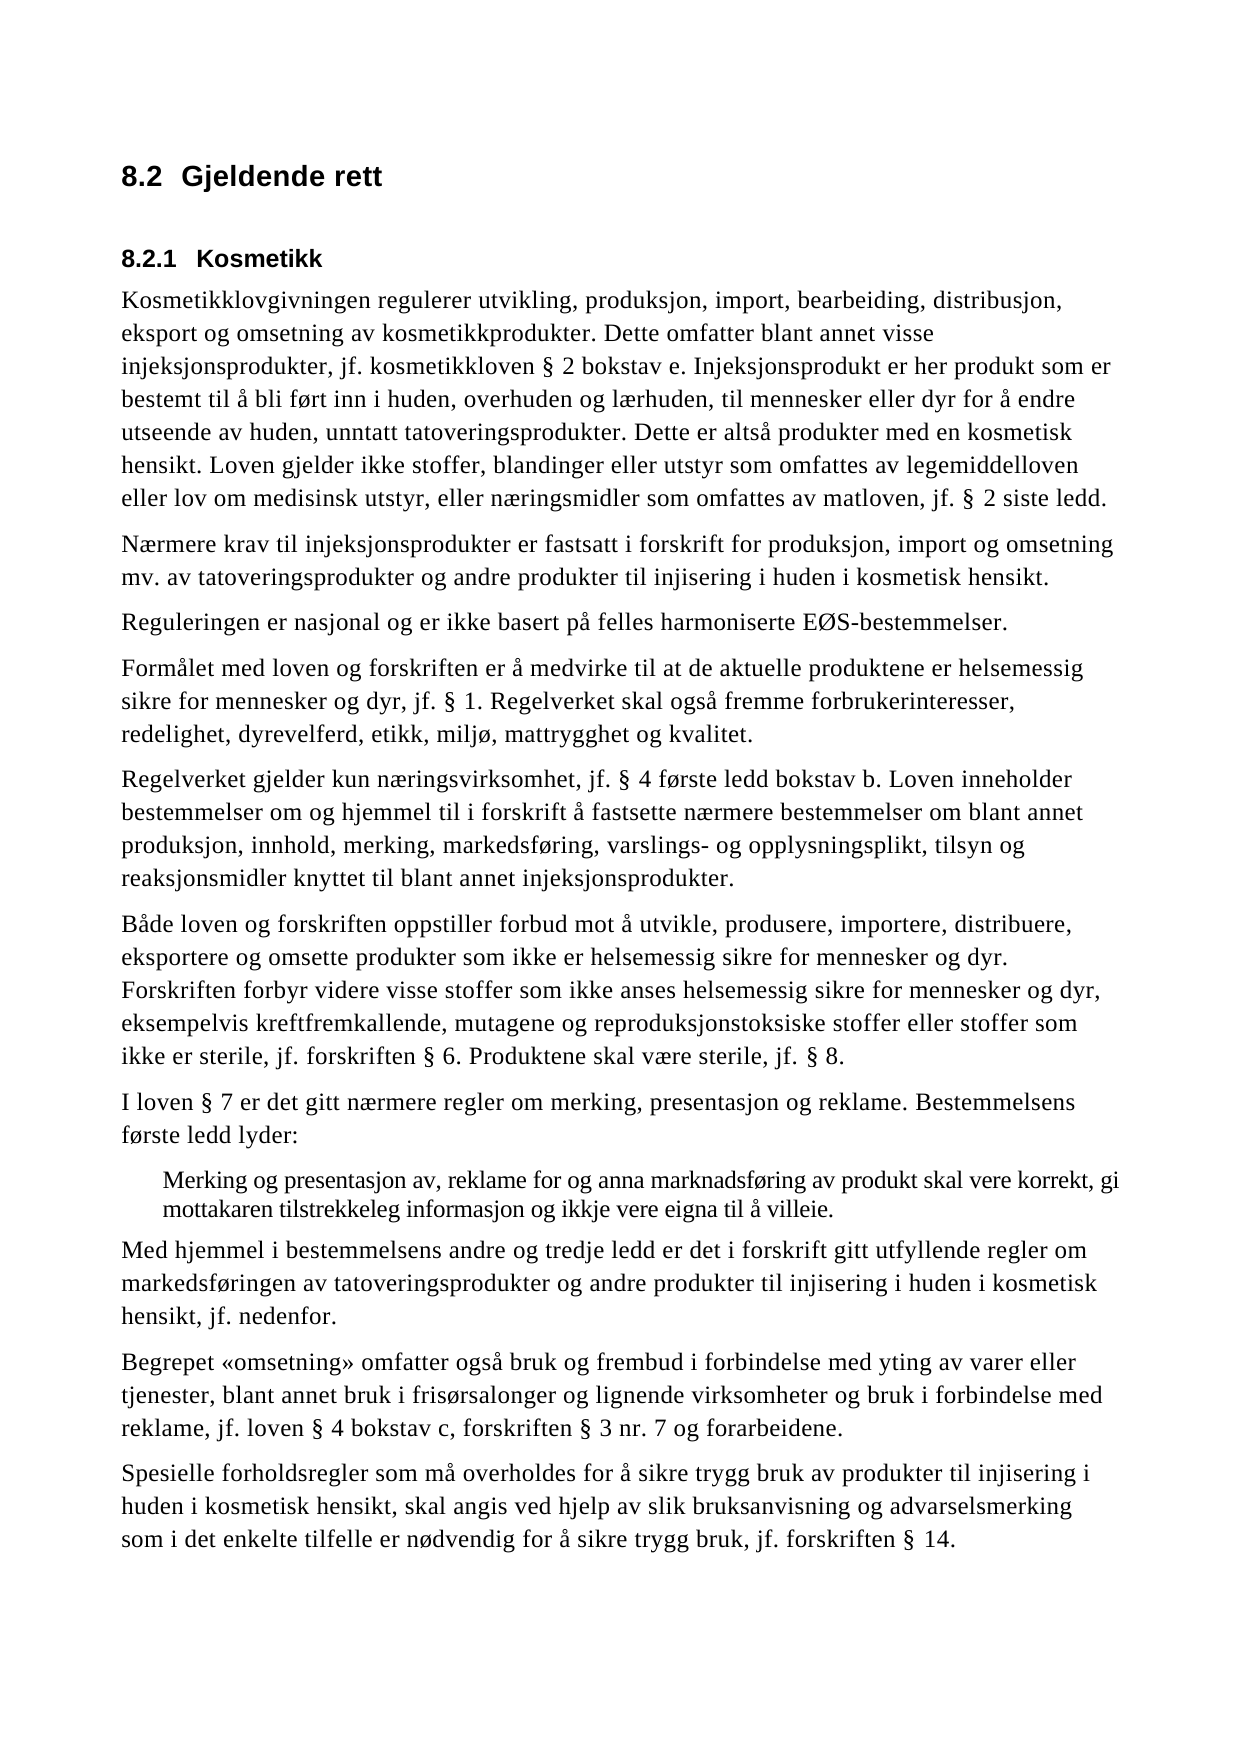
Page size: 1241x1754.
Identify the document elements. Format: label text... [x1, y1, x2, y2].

text Formålet med loven og forskriften er å medvirke til at de aktuelle produktene er helsemessig sikre for mennesker og dyr, jf. § 1. Regelverket skal også fremme forbrukerinteresser, redelighet, dyrevelferd, etikk, miljø, mattrygghet og kvalitet. [121, 653, 1119, 748]
text Spesielle forholdsregler som må overholdes for å sikre trygg bruk av produkter til injisering i huden i kosmetisk hensikt, skal angis ved hjelp av slik bruksanvisning og advarselsmerking som i det enkelte tilfelle er nødvendig for å sikre trygg bruk, jf. forskriften § 14. [121, 1458, 1119, 1553]
text Merking og presentasjon av, reklame for og anna marknadsføring av produkt skal vere korrekt, gi mottakaren tilstrekkeleg informasjon og ikkje vere eigna til å villeie. [162, 1165, 1119, 1223]
text Begrepet «omsetning» omfatter også bruk og frembud i forbindelse med yting av varer eller tjenester, blant annet bruk i frisørsalonger og lignende virksomheter og bruk i forbindelse med reklame, jf. loven § 4 bokstav c, forskriften § 3 nr. 7 og forarbeidene. [121, 1347, 1119, 1442]
text I loven § 7 er det gitt nærmere regler om merking, presentasjon og reklame. Bestemmelsens første ledd lyder: [121, 1087, 1119, 1148]
text Reguleringen er nasjonal og er ikke basert på felles harmoniserte EØS-bestemmelser. [121, 607, 1119, 636]
text Regelverket gjelder kun næringsvirksomhet, jf. § 4 første ledd bokstav b. Loven inneholder bestemmelser om og hjemmel til i forskrift å fastsette nærmere bestemmelser om blant annet produksjon, innhold, merking, markedsføring, varslings- og opplysningsplikt, tilsyn og reaksjonsmidler knyttet til blant annet injeksjonsprodukter. [121, 764, 1119, 892]
text Kosmetikklovgivningen regulerer utvikling, produksjon, import, bearbeiding, distribusjon, eksport og omsetning av kosmetikkprodukter. Dette omfatter blant annet visse injeksjonsprodukter, jf. kosmetikkloven § 2 bokstav e. Injeksjonsprodukt er her produkt som er bestemt til å bli ført inn i huden, overhuden og lærhuden, til mennesker eller dyr for å endre utseende av huden, unntatt tatoveringsprodukter. Dette er altså produkter med en kosmetisk hensikt. Loven gjelder ikke stoffer, blandinger eller utstyr som omfattes av legemiddelloven eller lov om medisinsk utstyr, eller næringsmidler som omfattes av matloven, jf. § 2 siste ledd. [121, 285, 1119, 512]
text Nærmere krav til injeksjonsprodukter er fastsatt i forskrift for produksjon, import og omsetning mv. av tatoveringsprodukter og andre produkter til injisering i huden i kosmetisk hensikt. [121, 529, 1119, 591]
text Både loven og forskriften oppstiller forbud mot å utvikle, produsere, importere, distribuere, eksportere og omsette produkter som ikke er helsemessig sikre for mennesker og dyr. Forskriften forbyr videre visse stoffer som ikke anses helsemessig sikre for mennesker og dyr, eksempelvis kreftfremkallende, mutagene og reproduksjonstoksiske stoffer eller stoffer som ikke er sterile, jf. forskriften § 6. Produktene skal være sterile, jf. § 8. [121, 909, 1119, 1070]
text Med hjemmel i bestemmelsens andre og tredje ledd er det i forskrift gitt utfyllende regler om markedsføringen av tatoveringsprodukter og andre produkter til injisering i huden i kosmetisk hensikt, jf. nedenfor. [121, 1235, 1119, 1330]
subtitle Kosmetikk [121, 244, 1119, 273]
subtitle Gjeldende rett [121, 159, 1119, 193]
